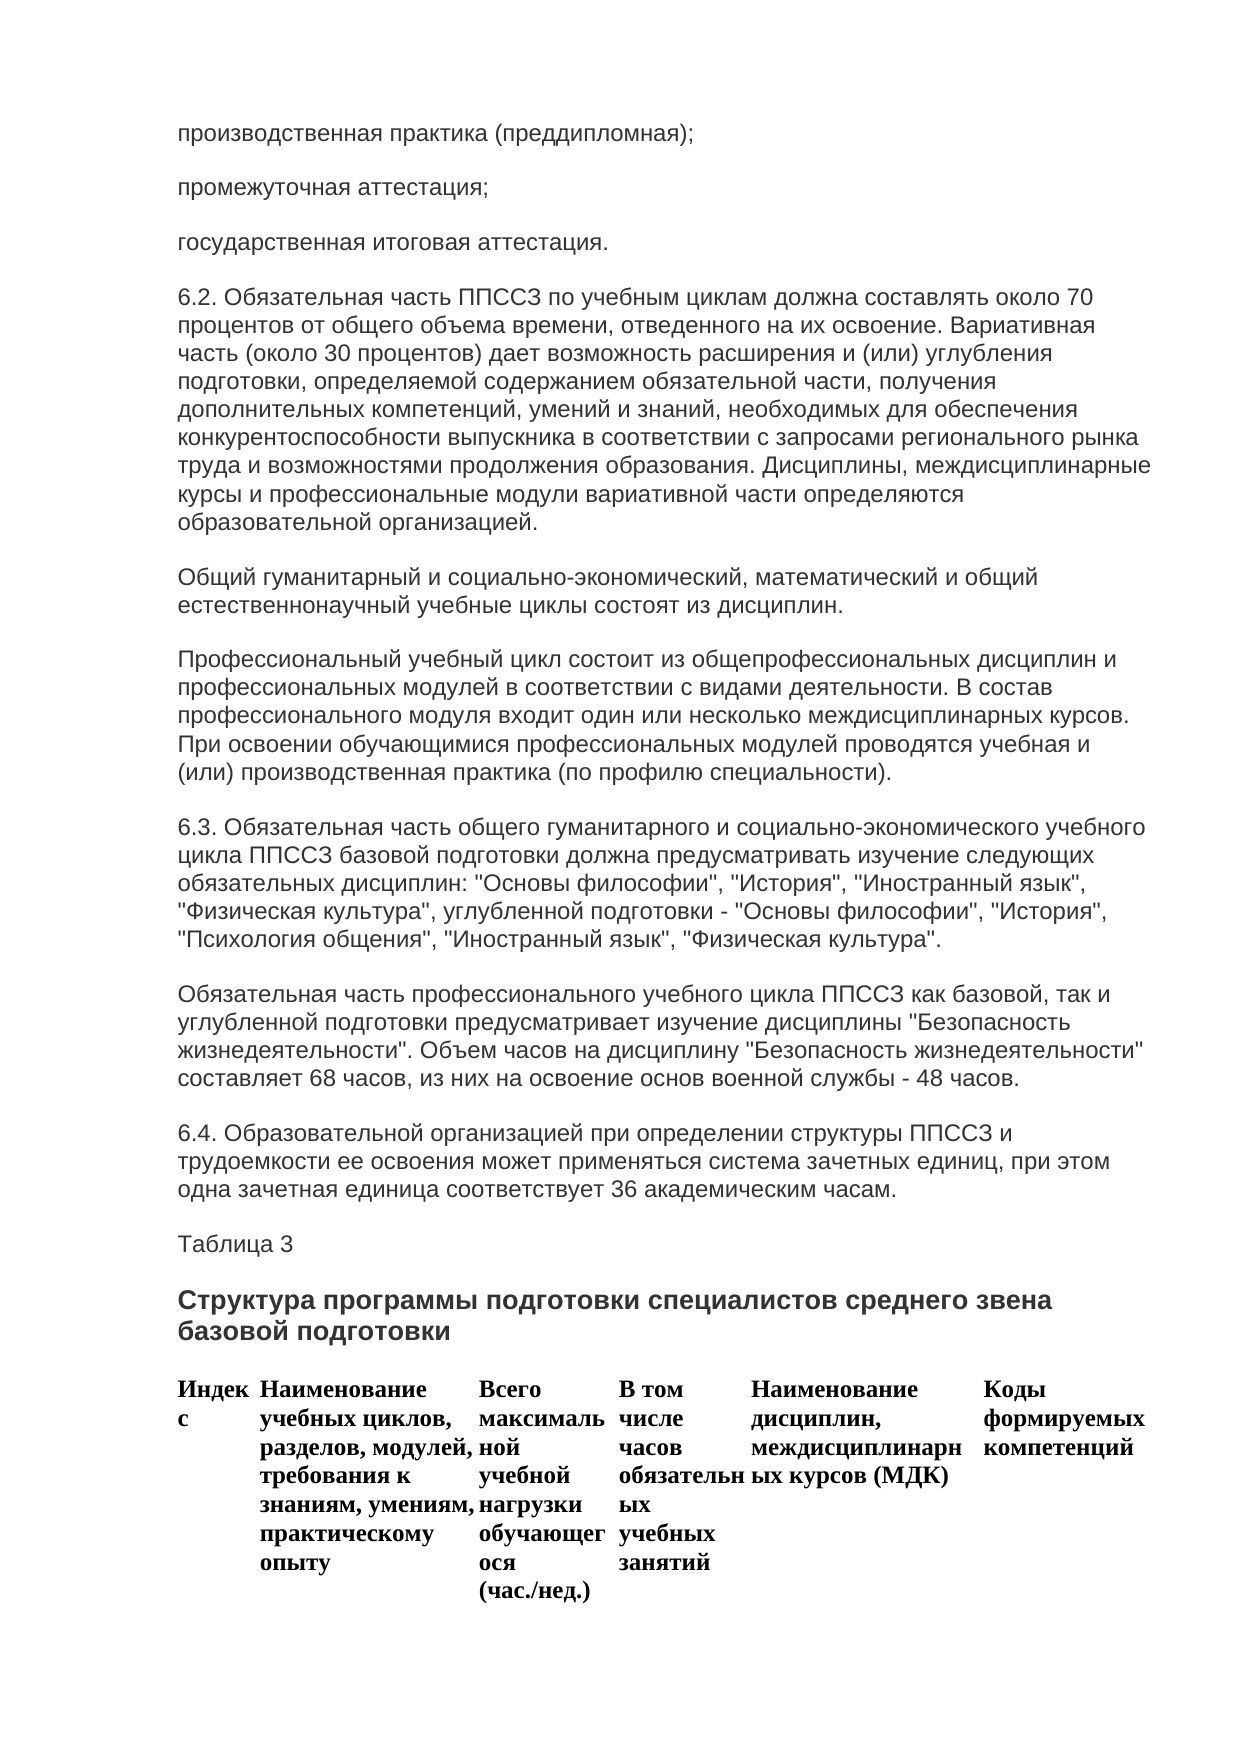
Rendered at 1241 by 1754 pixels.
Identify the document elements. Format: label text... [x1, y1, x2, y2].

table_header Коды формируемых компетенций [982, 1373, 1153, 1606]
text 6.3. Обязательная часть общего гуманитарного и социально-экономического учебного цикла ППССЗ базовой подготовки должна предусматривать изучение следующих обязательных дисциплин: "Основы философии", "История", "Иностранный язык", "Физическая культура", углубленной подготовки - "Основы философии", "История", "Психология общения", "Иностранный язык", "Физическая культура". [177, 812, 1152, 952]
table_header Всего максимальной учебной нагрузки обучающегося (час./нед.) [477, 1373, 617, 1606]
text Структура программы подготовки специалистов среднего звена базовой подготовки [177, 1284, 1152, 1346]
text 6.2. Обязательная часть ППССЗ по учебным циклам должна составлять около 70 процентов от общего объема времени, отведенного на их освоение. Вариативная часть (около 30 процентов) дает возможность расширения и (или) углубления подготовки, определяемой содержанием обязательной части, получения дополнительных компетенций, умений и знаний, необходимых для обеспечения конкурентоспособности выпускника в соответствии с запросами регионального рынка труда и возможностями продолжения образования. Дисциплины, междисциплинарные курсы и профессиональные модули вариативной части определяются образовательной организацией. [177, 282, 1152, 535]
text 6.4. Образовательной организацией при определении структуры ППССЗ и трудоемкости ее освоения может применяться система зачетных единиц, при этом одна зачетная единица соответствует 36 академическим часам. [177, 1118, 1152, 1202]
table_header Наименование учебных циклов, разделов, модулей, требования к знаниям, умениям, практическому опыту [258, 1373, 477, 1606]
table_header Индекс [176, 1373, 258, 1606]
text производственная практика (преддипломная); [177, 118, 1152, 146]
text Профессиональный учебный цикл состоит из общепрофессиональных дисциплин и профессиональных модулей в соответствии с видами деятельности. В состав профессионального модуля входит один или несколько междисциплинарных курсов. При освоении обучающимися профессиональных модулей проводятся учебная и (или) производственная практика (по профилю специальности). [177, 645, 1152, 785]
text Общий гуманитарный и социально-экономический, математический и общий естественнонаучный учебные циклы состоят из дисциплин. [177, 562, 1152, 618]
text Таблица 3 [177, 1229, 1152, 1257]
text государственная итоговая аттестация. [177, 227, 1152, 256]
table_header Наименование дисциплин, междисциплинарных курсов (МДК) [749, 1373, 982, 1606]
table_header В том числе часов обязательных учебных занятий [617, 1373, 749, 1606]
text промежуточная аттестация; [177, 173, 1152, 201]
text Обязательная часть профессионального учебного цикла ППССЗ как базовой, так и углубленной подготовки предусматривает изучение дисциплины "Безопасность жизнедеятельности". Объем часов на дисциплину "Безопасность жизнедеятельности" составляет 68 часов, из них на освоение основ военной службы - 48 часов. [177, 979, 1152, 1092]
